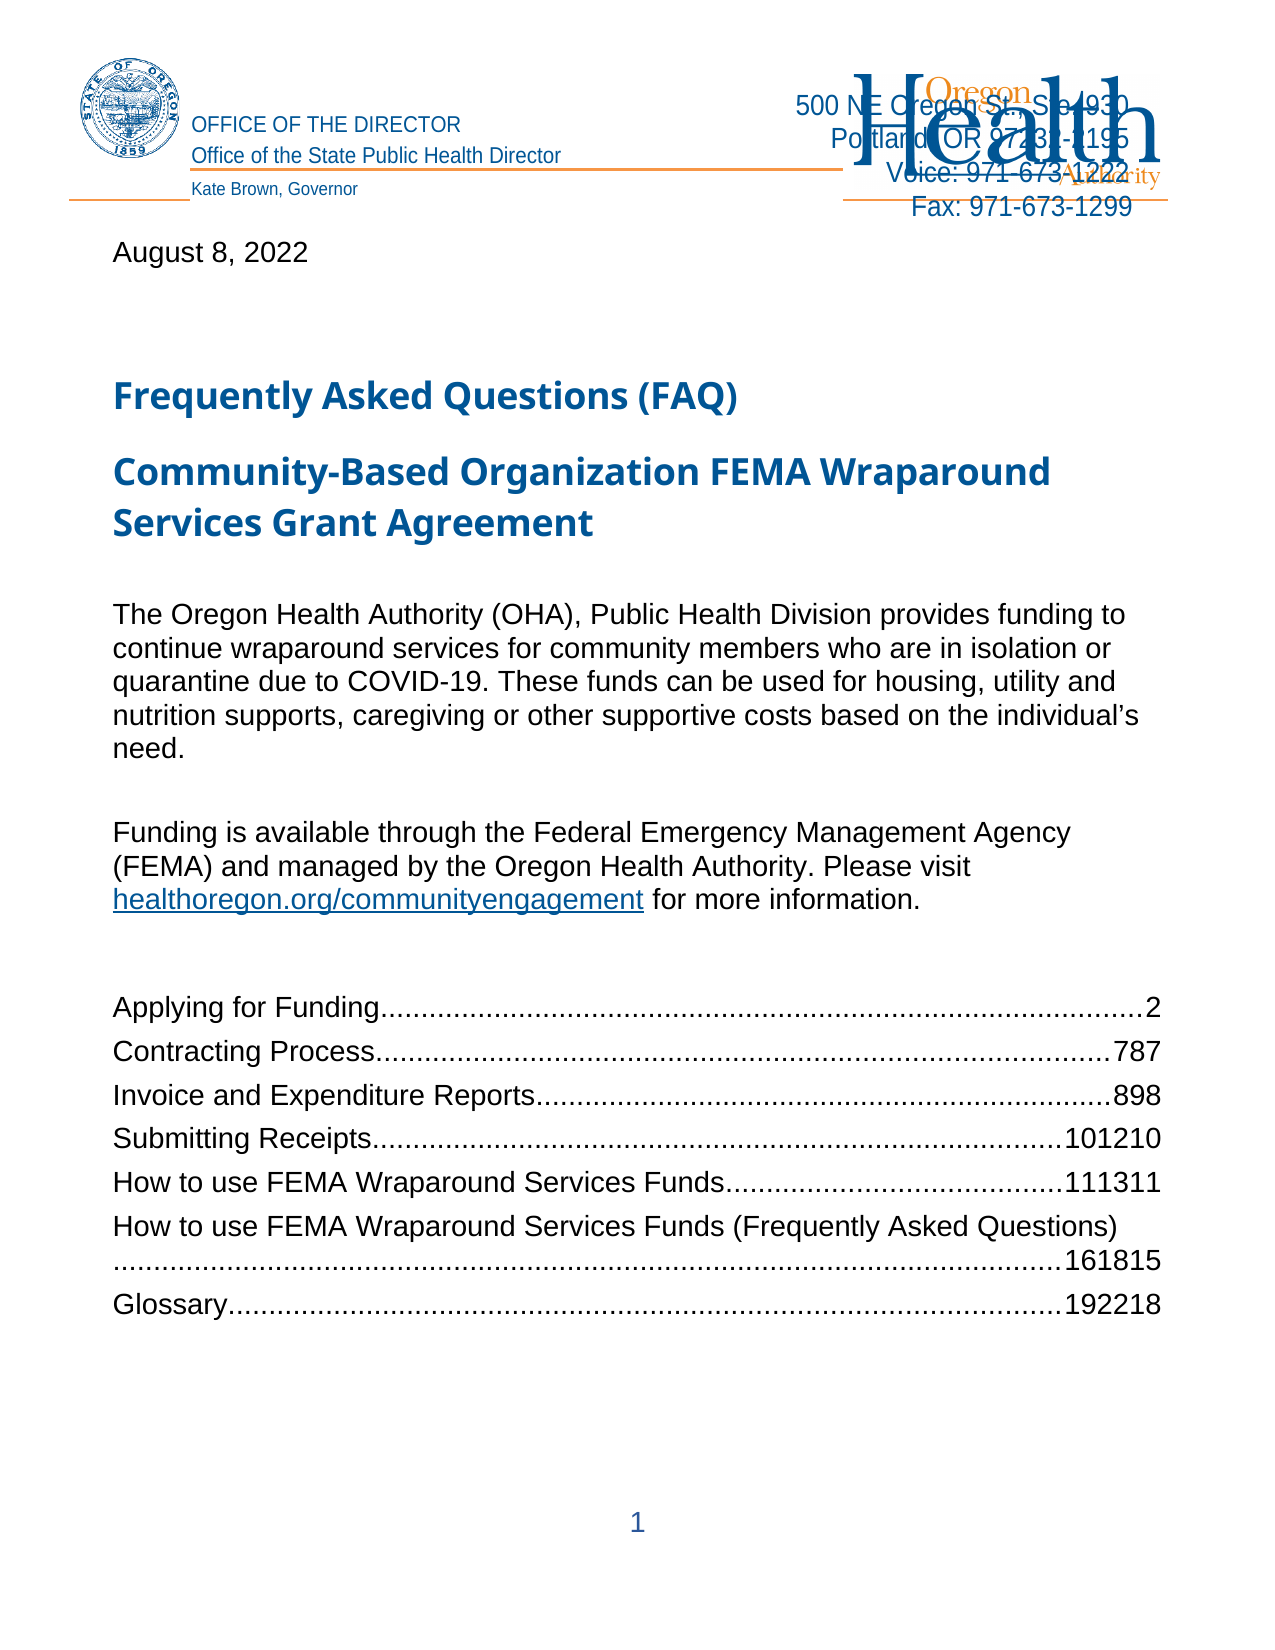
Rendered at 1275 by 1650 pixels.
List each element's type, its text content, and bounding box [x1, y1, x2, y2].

text Frequently Asked Questions (FAQ) [112, 369, 1209, 420]
text Community-Based Organization FEMA Wraparound Services Grant Agreement [112, 445, 1209, 547]
picture [80, 58, 180, 158]
table_cell Kate Brown, Governor [190, 171, 730, 199]
text The Oregon Health Authority (OHA), Public Health Division provides funding to continue wraparound services for community members who are in isolation or quarantine due to COVID-19. These funds can be used for housing, utility and nutrition supports, caregiving or other supportive costs based on the individual’s need. [112, 597, 1162, 765]
text Funding is available through the Federal Emergency Management Agency (FEMA) and managed by the Oregon Health Authority. Please visit healthoregon.org/communityengagement for more information. [112, 815, 1162, 916]
table_header 500 NE Oregon St., Ste. 930 Portland, OR 97232-2195 Voice: 971-673-1222 Fax: 971-673-1299 [730, 88, 1144, 225]
text August 8, 2022 [112, 235, 1162, 268]
table_header [843, 59, 1168, 199]
picture [853, 74, 1161, 190]
table_header OFFICE OF THE DIRECTOR Office of the State Public Health Director [190, 59, 843, 168]
table_header [69, 59, 190, 199]
